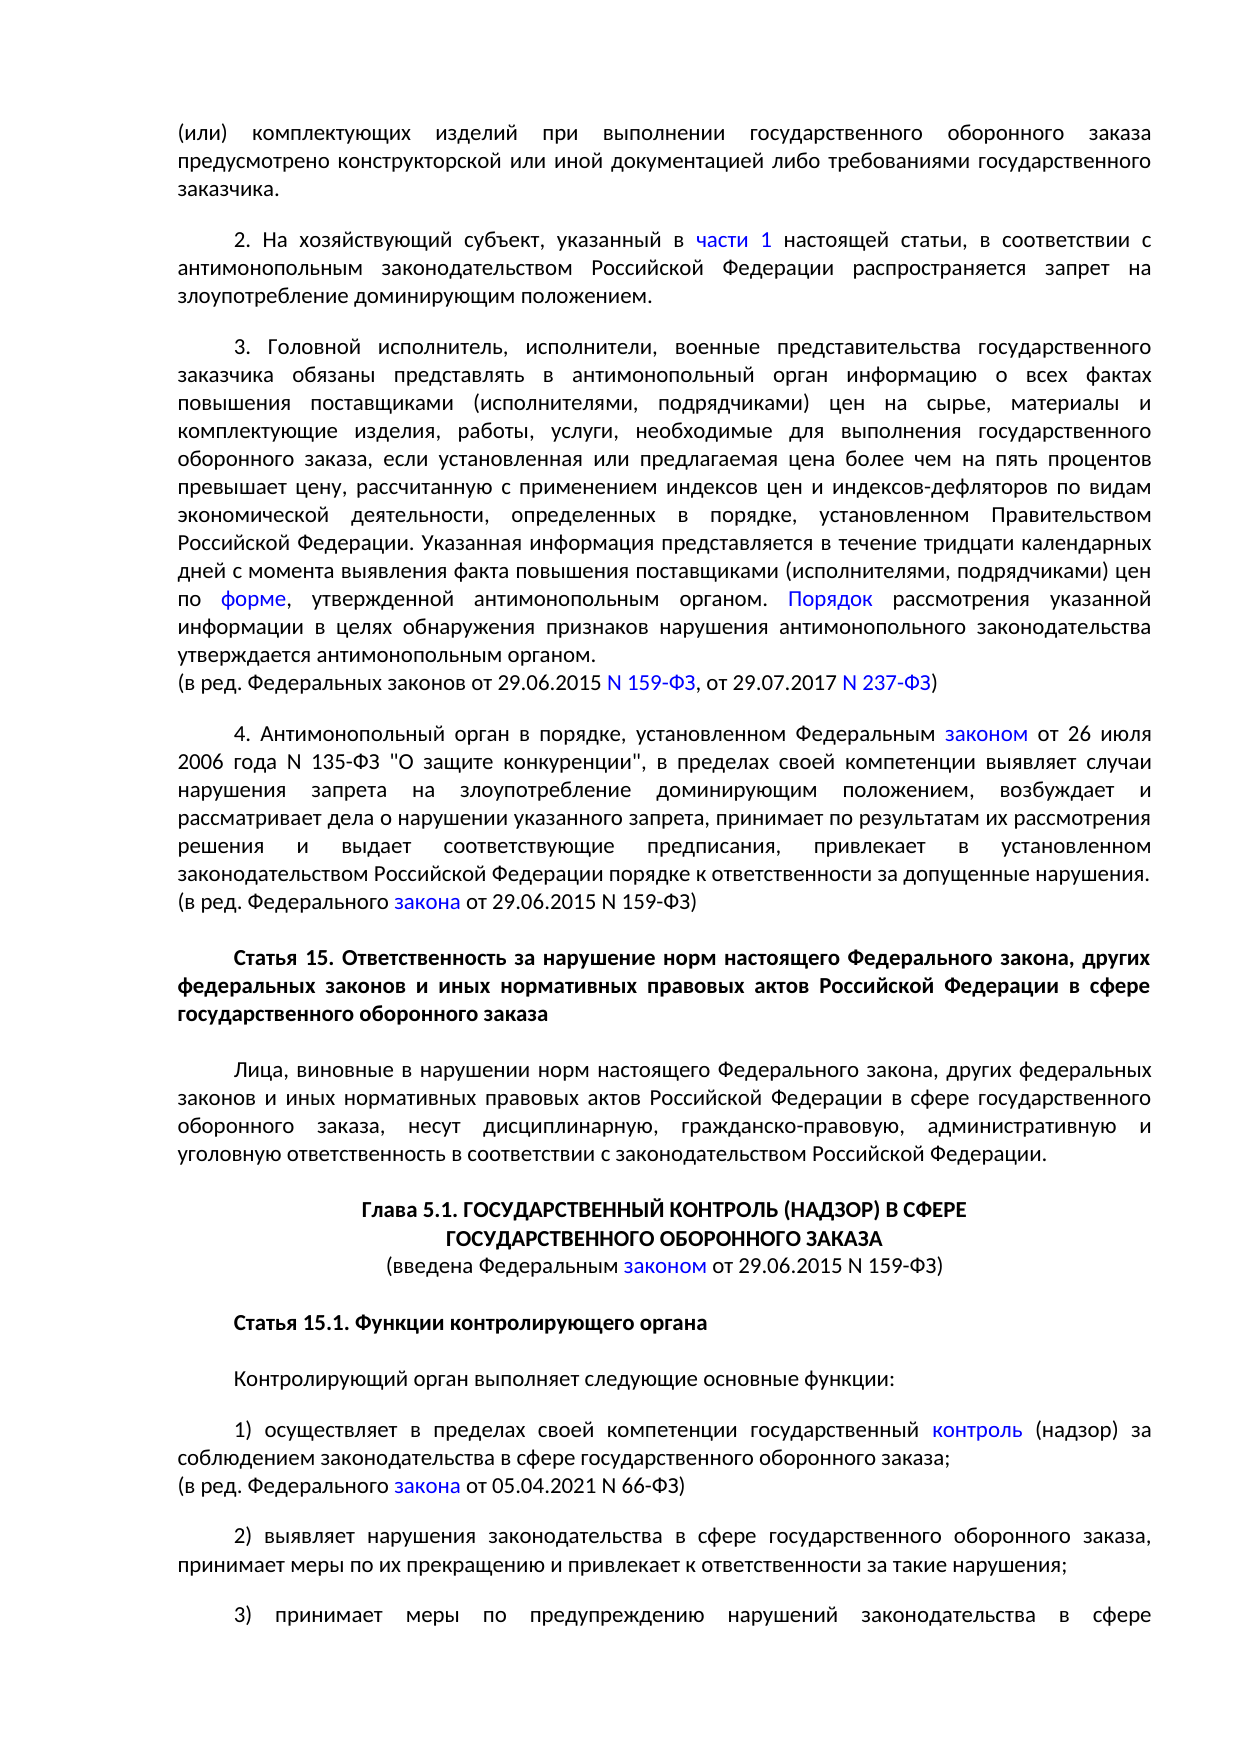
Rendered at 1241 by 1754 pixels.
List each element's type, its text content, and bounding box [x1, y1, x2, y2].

text Контролирующий орган выполняет следующие основные функции: [177, 1364, 1152, 1392]
text 1) осуществляет в пределах своей компетенции государственный контроль (надзор) за соблюдением законодательства в сфере государственного оборонного заказа; [177, 1415, 1152, 1471]
text (в ред. Федеральных законов от 29.06.2015 N 159-ФЗ, от 29.07.2017 N 237-ФЗ) [177, 668, 1152, 696]
title Статья 15.1. Функции контролирующего органа [177, 1308, 1152, 1336]
text 2. На хозяйствующий субъект, указанный в части 1 настоящей статьи, в соответствии с антимонопольным законодательством Российской Федерации распространяется запрет на злоупотребление доминирующим положением. [177, 225, 1152, 309]
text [177, 1601, 1152, 1629]
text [177, 118, 1152, 202]
text (в ред. Федерального закона от 05.04.2021 N 66-ФЗ) [177, 1471, 1152, 1499]
text Лица, виновные в нарушении норм настоящего Федерального закона, других федеральных законов и иных нормативных правовых актов Российской Федерации в сфере государственного оборонного заказа, несут дисциплинарную, гражданско-правовую, административную и уголовную ответственность в соответствии с законодательством Российской Федерации. [177, 1056, 1152, 1168]
text 4. Антимонопольный орган в порядке, установленном Федеральным законом от 26 июля 2006 года N 135-ФЗ "О защите конкуренции", в пределах своей компетенции выявляет случаи нарушения запрета на злоупотребление доминирующим положением, возбуждает и рассматривает дела о нарушении указанного запрета, принимает по результатам их рассмотрения решения и выдает соответствующие предписания, привлекает в установленном законодательством Российской Федерации порядке к ответственности за допущенные нарушения. [177, 719, 1152, 887]
title ГОСУДАРСТВЕННОГО ОБОРОННОГО ЗАКАЗА [177, 1224, 1152, 1252]
title Статья 15. Ответственность за нарушение норм настоящего Федерального закона, других федеральных законов и иных нормативных правовых актов Российской Федерации в сфере государственного оборонного заказа [177, 943, 1152, 1027]
title Глава 5.1. ГОСУДАРСТВЕННЫЙ КОНТРОЛЬ (НАДЗОР) В СФЕРЕ [177, 1196, 1152, 1224]
text 2) выявляет нарушения законодательства в сфере государственного оборонного заказа, принимает меры по их прекращению и привлекает к ответственности за такие нарушения; [177, 1522, 1152, 1578]
text 3. Головной исполнитель, исполнители, военные представительства государственного заказчика обязаны представлять в антимонопольный орган информацию о всех фактах повышения поставщиками (исполнителями, подрядчиками) цен на сырье, материалы и комплектующие изделия, работы, услуги, необходимые для выполнения государственного оборонного заказа, если установленная или предлагаемая цена более чем на пять процентов превышает цену, рассчитанную с применением индексов цен и индексов-дефляторов по видам экономической деятельности, определенных в порядке, установленном Правительством Российской Федерации. Указанная информация представляется в течение тридцати календарных дней с момента выявления факта повышения поставщиками (исполнителями, подрядчиками) цен по форме, утвержденной антимонопольным органом. Порядок рассмотрения указанной информации в целях обнаружения признаков нарушения антимонопольного законодательства утверждается антимонопольным органом. [177, 332, 1152, 668]
text (в ред. Федерального закона от 29.06.2015 N 159-ФЗ) [177, 887, 1152, 915]
text (введена Федеральным законом от 29.06.2015 N 159-ФЗ) [177, 1252, 1152, 1280]
